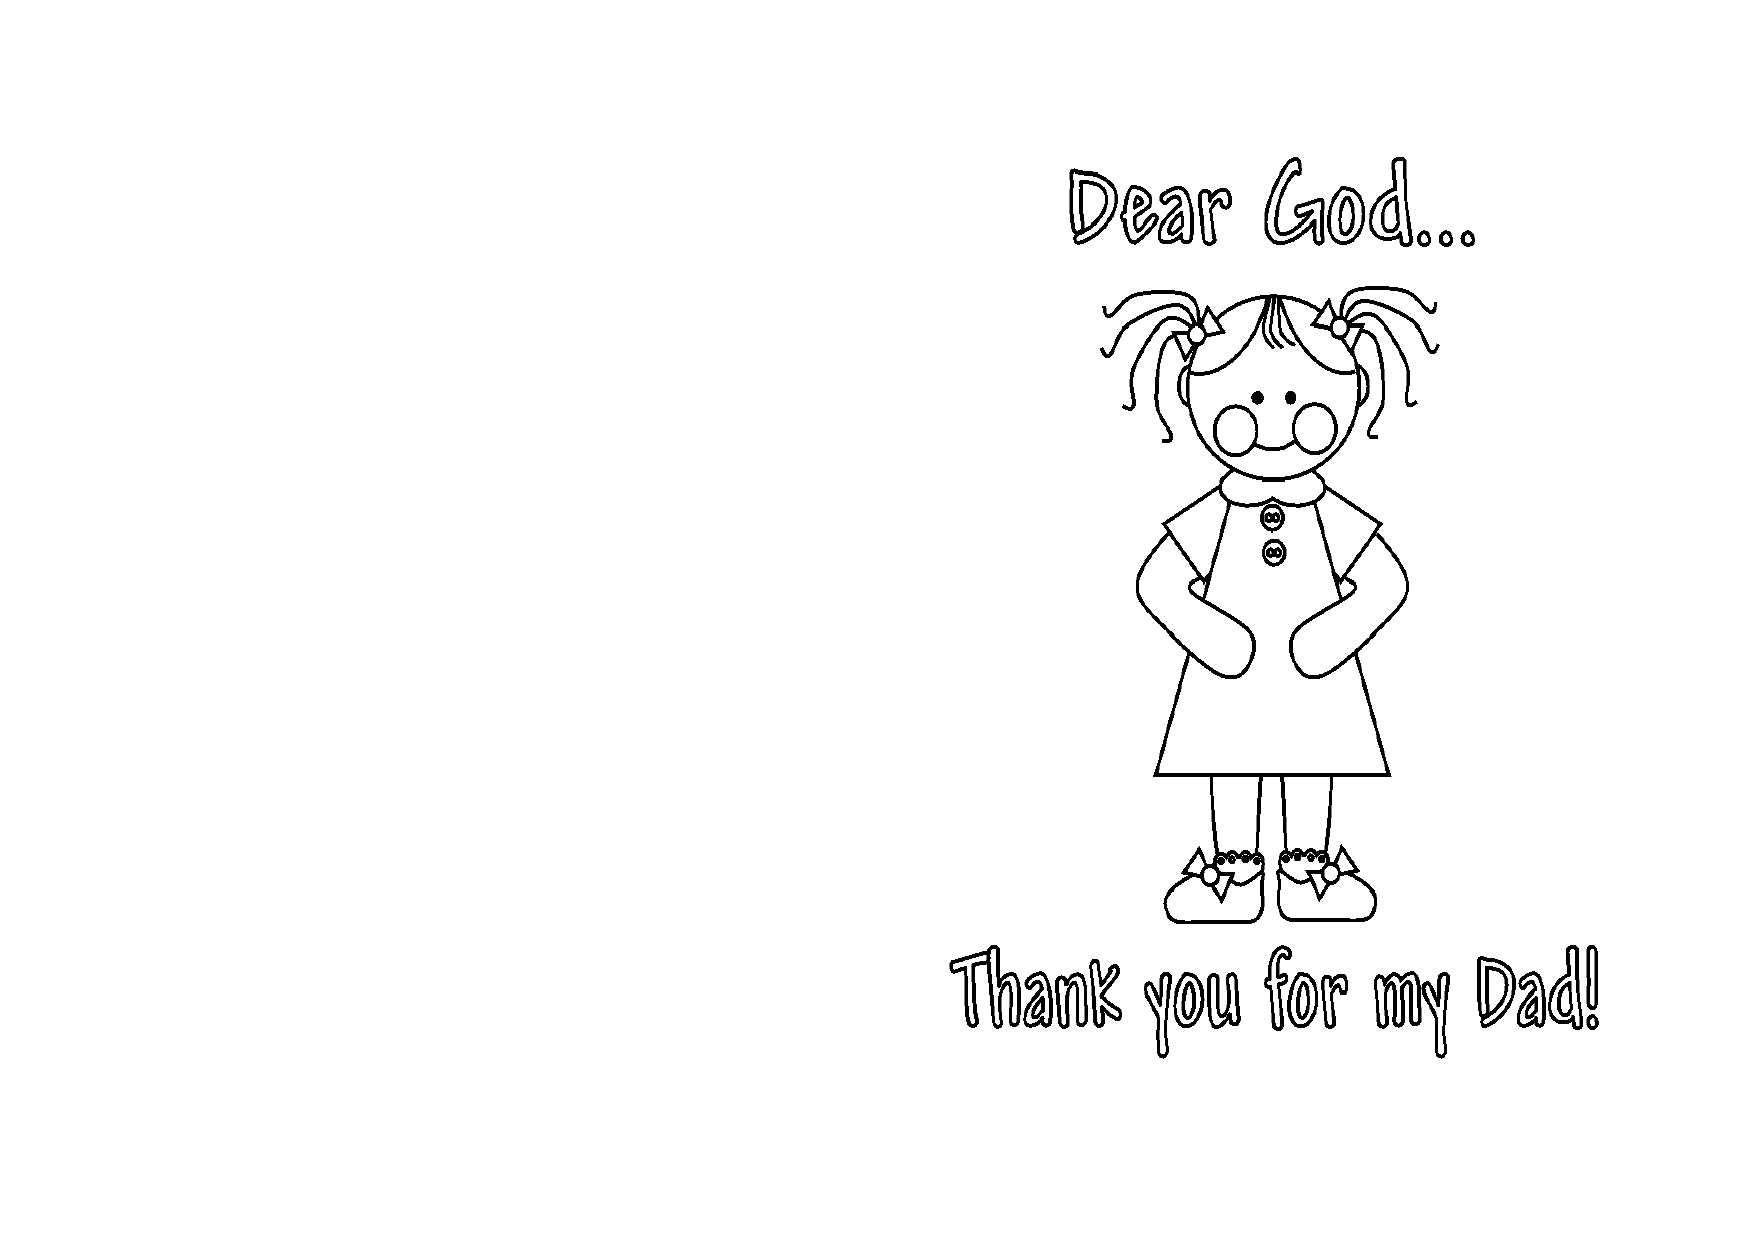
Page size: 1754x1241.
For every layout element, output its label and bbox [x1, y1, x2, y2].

picture [941, 150, 1604, 1068]
